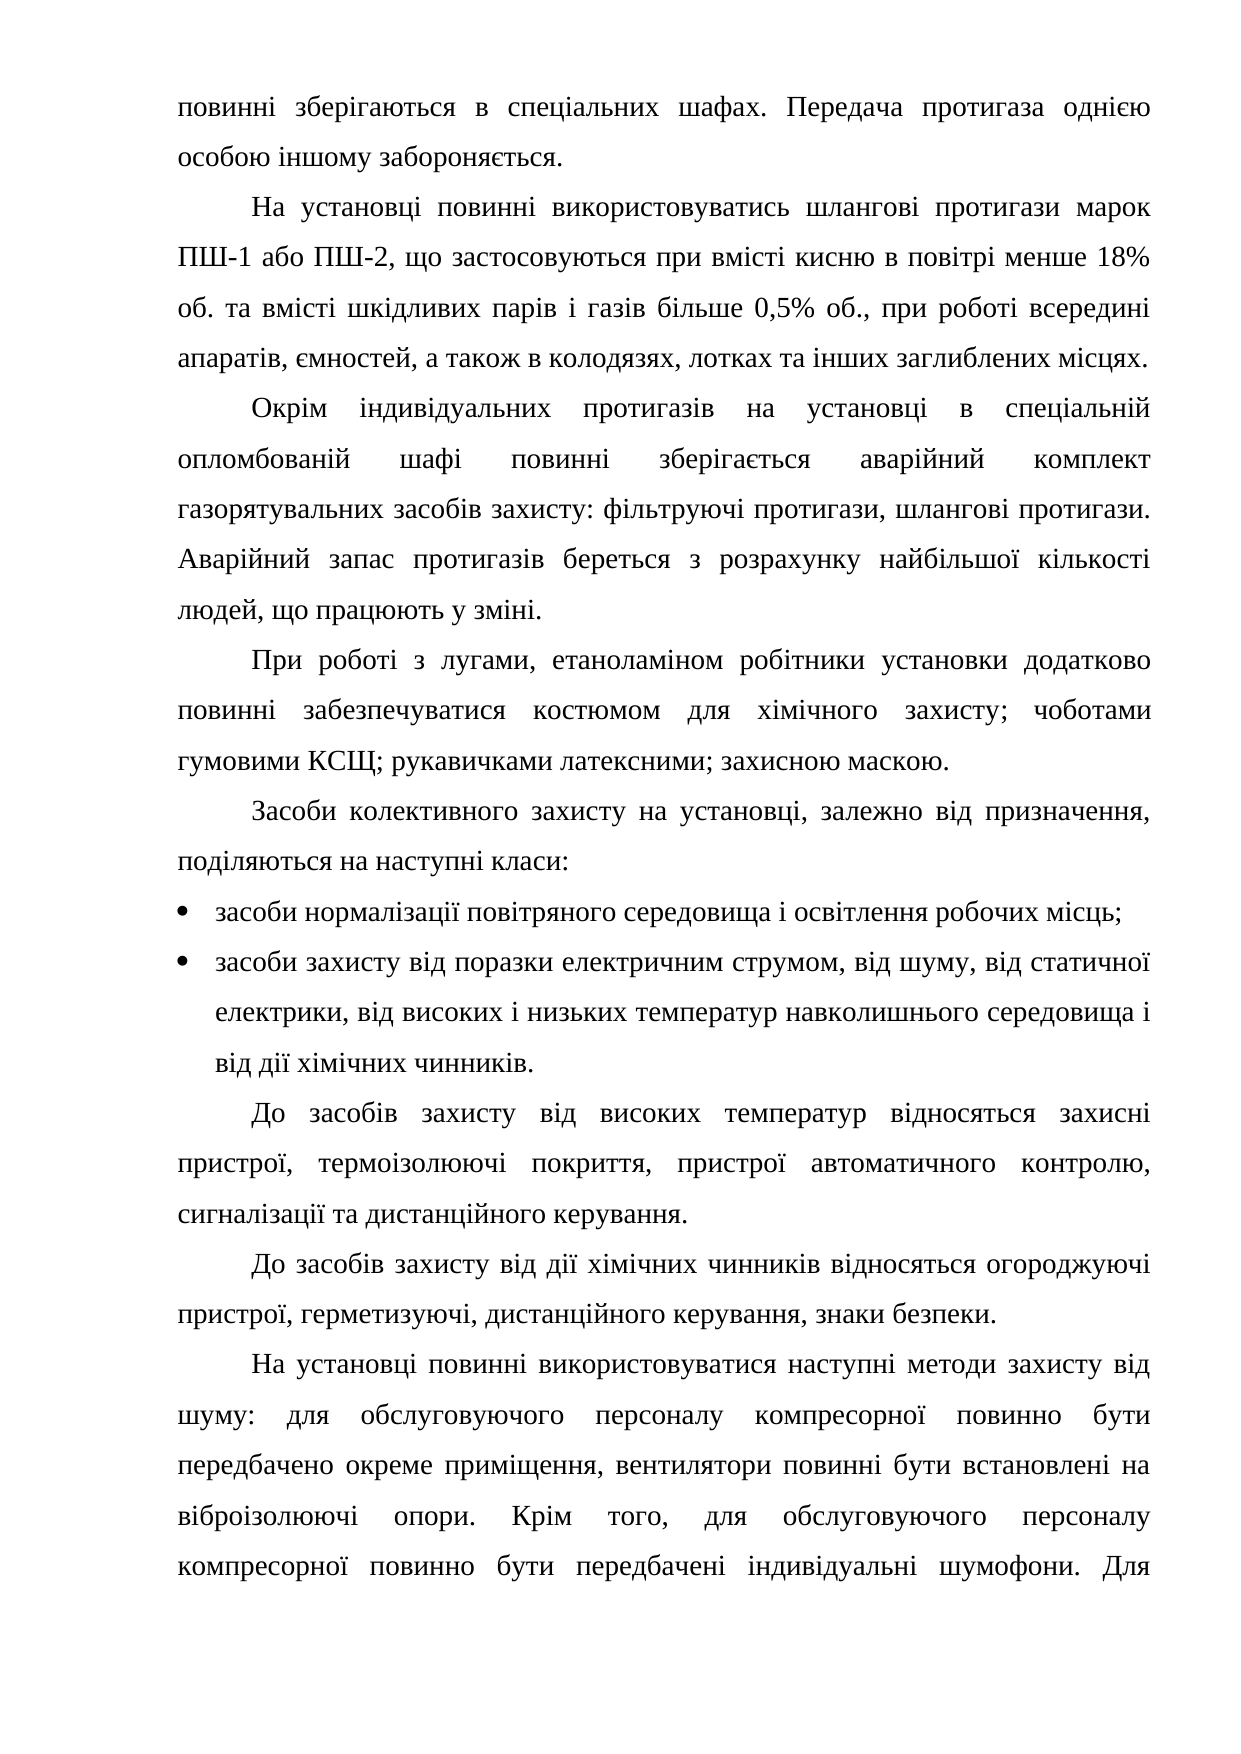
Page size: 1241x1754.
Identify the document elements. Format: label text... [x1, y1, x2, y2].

text Окрім індивідуальних протигазів на установці в спеціальній опломбованій шафі повинні зберігається аварійний комплект газорятувальних засобів захисту: фільтруючі протигази, шлангові протигази. Аварійний запас протигазів береться з розрахунку найбільшої кількості людей, що працюють у зміні. [177, 391, 1152, 625]
text На установці повинні використовуватись шлангові протигази марок ПШ-1 або ПШ-2, що застосовуються при вмісті кисню в повітрі менше 18% об. та вмісті шкідливих парів і газів більше 0,5% об., при роботі всередині апаратів, ємностей, а також в колодязях, лотках та інших заглиблених місцях. [177, 189, 1152, 374]
text При роботі з лугами, етаноламіном робітники установки додатково повинні забезпечуватися костюмом для хімічного захисту; чоботами гумовими КСЩ; рукавичками латексними; захисною маскою. [177, 642, 1152, 776]
text До засобів захисту від високих температур відносяться захисні пристрої, термоізолюючі покриття, пристрої автоматичного контролю, сигналізації та дистанційного керування. [177, 1095, 1152, 1229]
text До засобів захисту від дії хімічних чинників відносяться огороджуючі пристрої, герметизуючі, дистанційного керування, знаки безпеки. [177, 1246, 1152, 1330]
text Засоби колективного захисту на установці, залежно від призначення, поділяються на наступні класи: [177, 793, 1152, 877]
list засоби захисту від поразки електричним струмом, від шуму, від статичної електрики, від високих і низьких температур навколишнього середовища і від дії хімічних чинників. [177, 944, 1152, 1078]
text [177, 1347, 1152, 1581]
list засоби нормалізації повітряного середовища і освітлення робочих місць; [177, 894, 1152, 927]
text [177, 89, 1152, 172]
